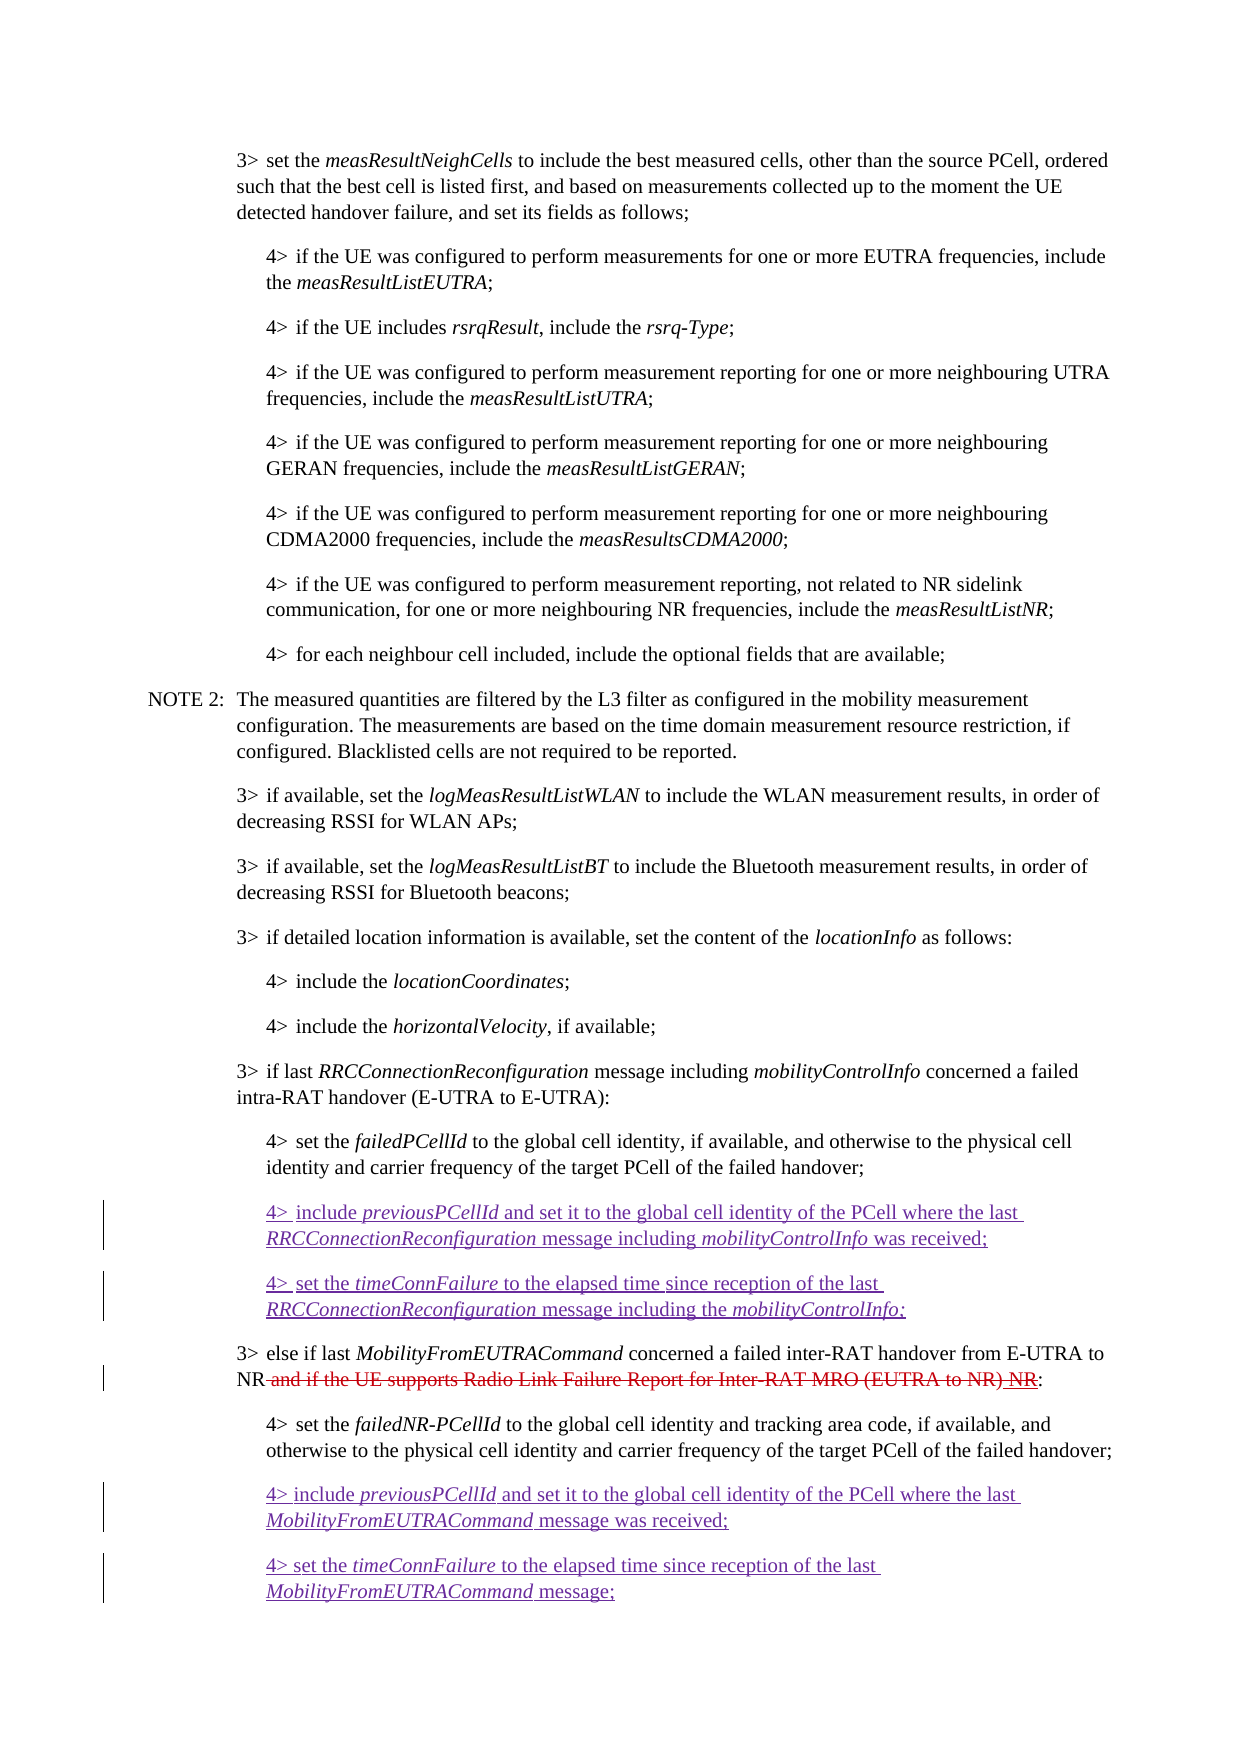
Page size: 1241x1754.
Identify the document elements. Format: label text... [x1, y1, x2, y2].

text 4> include the locationCoordinates; [266, 969, 1122, 993]
text 3> if available, set the logMeasResultListBT to include the Bluetooth measurement results, in order of decreasing RSSI for Bluetooth beacons; [236, 854, 1122, 904]
text 3> set the measResultNeighCells to include the best measured cells, other than the source PCell, ordered such that the best cell is listed first, and based on measurements collected up to the moment the UE detected handover failure, and set its fields as follows; [236, 148, 1122, 224]
text 4> if the UE was configured to perform measurement reporting for one or more neighbouring GERAN frequencies, include the measResultListGERAN; [266, 430, 1122, 480]
text 3> if detailed location information is available, set the content of the locationInfo as follows: [236, 924, 1122, 949]
text 4> include the horizontalVelocity, if available; [266, 1014, 1122, 1038]
text 4> set the failedNR-PCellId to the global cell identity and tracking area code, if available, and otherwise to the physical cell identity and carrier frequency of the target PCell of the failed handover; [266, 1412, 1122, 1462]
text NOTE 2: The measured quantities are filtered by the L3 filter as configured in the mobility measurement configuration. The measurements are based on the time domain measurement resource restriction, if configured. Blacklisted cells are not required to be reported. [148, 687, 1122, 763]
text 4> if the UE includes rsrqResult, include the rsrq-Type; [266, 315, 1122, 339]
text 3> if last RRCConnectionReconfiguration message including mobilityControlInfo concerned a failed intra-RAT handover (E-UTRA to E-UTRA): [236, 1059, 1122, 1109]
text 3> else if last MobilityFromEUTRACommand concerned a failed inter-RAT handover from E-UTRA to NR: [236, 1341, 1122, 1391]
text 4> if the UE was configured to perform measurement reporting for one or more neighbouring UTRA frequencies, include the measResultListUTRA; [266, 359, 1122, 409]
text 4> if the UE was configured to perform measurements for one or more EUTRA frequencies, include the measResultListEUTRA; [266, 244, 1122, 294]
text 3> if available, set the logMeasResultListWLAN to include the WLAN measurement results, in order of decreasing RSSI for WLAN APs; [236, 783, 1122, 833]
text 4> if the UE was configured to perform measurement reporting for one or more neighbouring CDMA2000 frequencies, include the measResultsCDMA2000; [266, 501, 1122, 551]
text 4> for each neighbour cell included, include the optional fields that are available; [266, 642, 1122, 666]
text 4> set the failedPCellId to the global cell identity, if available, and otherwise to the physical cell identity and carrier frequency of the target PCell of the failed handover; [266, 1129, 1122, 1179]
text 4> if the UE was configured to perform measurement reporting, not related to NR sidelink communication, for one or more neighbouring NR frequencies, include the measResultListNR; [266, 571, 1122, 621]
